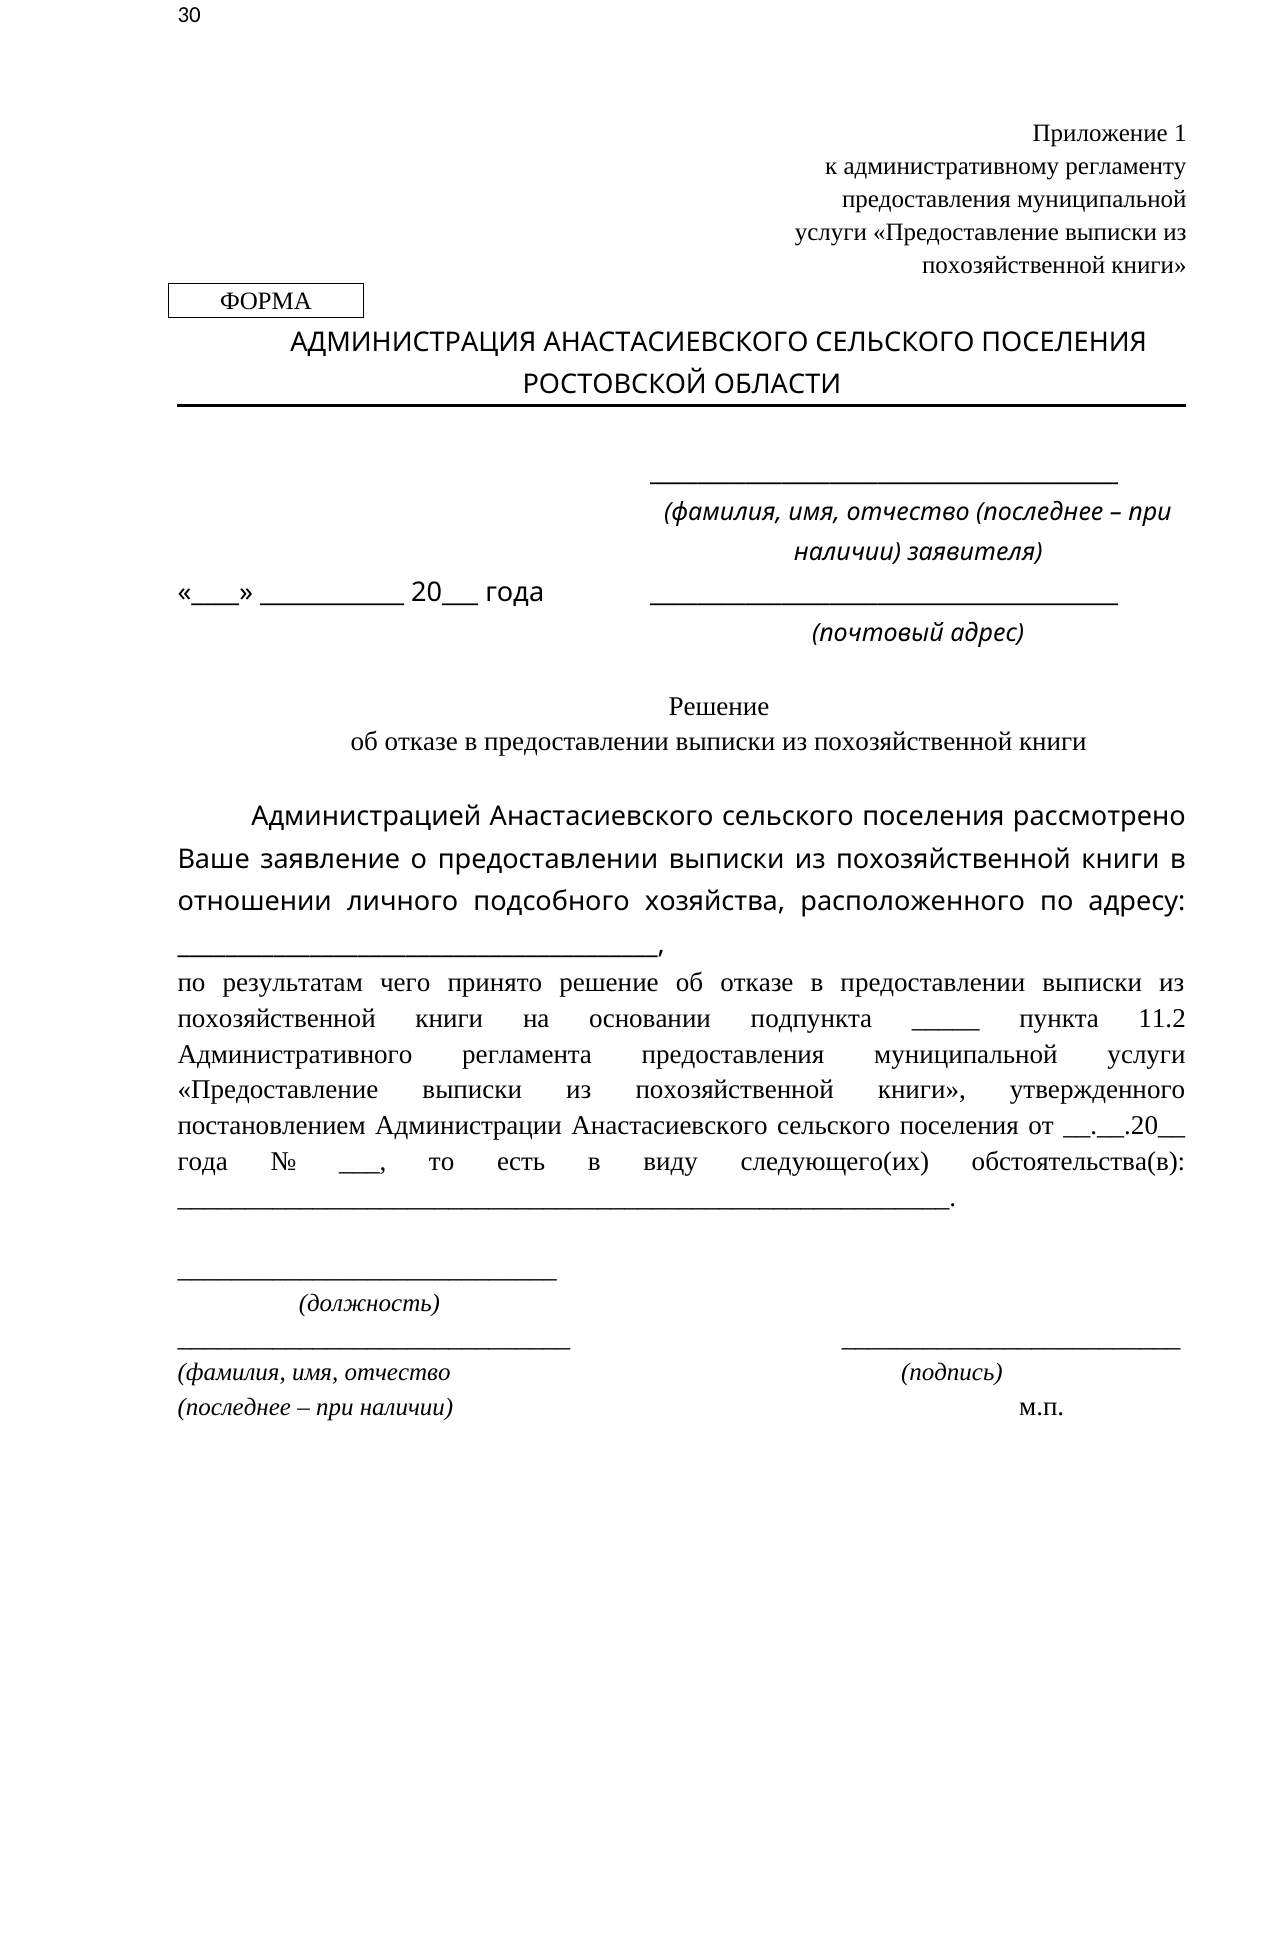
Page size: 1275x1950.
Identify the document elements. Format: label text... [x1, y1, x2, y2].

text ФОРМА [169, 284, 363, 317]
text АДМИНИСТРАЦИЯ АНАСТАСИЕВСКОГО СЕЛЬСКОГО ПОСЕЛЕНИЯ РОСТОВСКОЙ ОБЛАСТИ [177, 322, 1186, 404]
text Решение [177, 690, 1186, 721]
text (должность) [177, 1288, 561, 1317]
text к административному регламенту предоставления муниципальной услуги «Предоставление выписки из похозяйственной книги» [768, 151, 1186, 279]
text (фамилия, имя, отчество (подпись) [177, 1357, 1186, 1386]
text _____________________________ _________________________ [177, 1321, 1186, 1352]
text Администрацией Анастасиевского сельского поселения рассмотрено Ваше заявление о предоставлении выписки из похозяйственной книги в отношении личного подсобного хозяйства, расположенного по адресу: ________________________________________, [177, 797, 1186, 961]
text об отказе в предоставлении выписки из похозяйственной книги [177, 725, 1186, 757]
text (фамилия, имя, отчество (последнее – при наличии) заявителя) [650, 494, 1186, 567]
text Приложение 1 [768, 118, 1186, 147]
text (последнее – при наличии) м.п. [177, 1390, 1186, 1421]
text по результатам чего принято решение об отказе в предоставлении выписки из похозяйственной книги на основании подпункта _____ пункта 11.2 Административного регламента предоставления муниципальной услуги «Предоставление выписки из похозяйственной книги», утвержденного постановлением Администрации Анастасиевского сельского поселения от __.__.20__ года № ___, то есть в виду следующего(их) обстоятельства(в): _________________________________________________________. [177, 966, 1186, 1212]
text _______________________________________ [650, 452, 1186, 488]
text (почтовый адрес) [650, 615, 1186, 649]
text «____» ____________ 20___ года _______________________________________ [177, 572, 1186, 609]
text ____________________________ [177, 1252, 1186, 1283]
